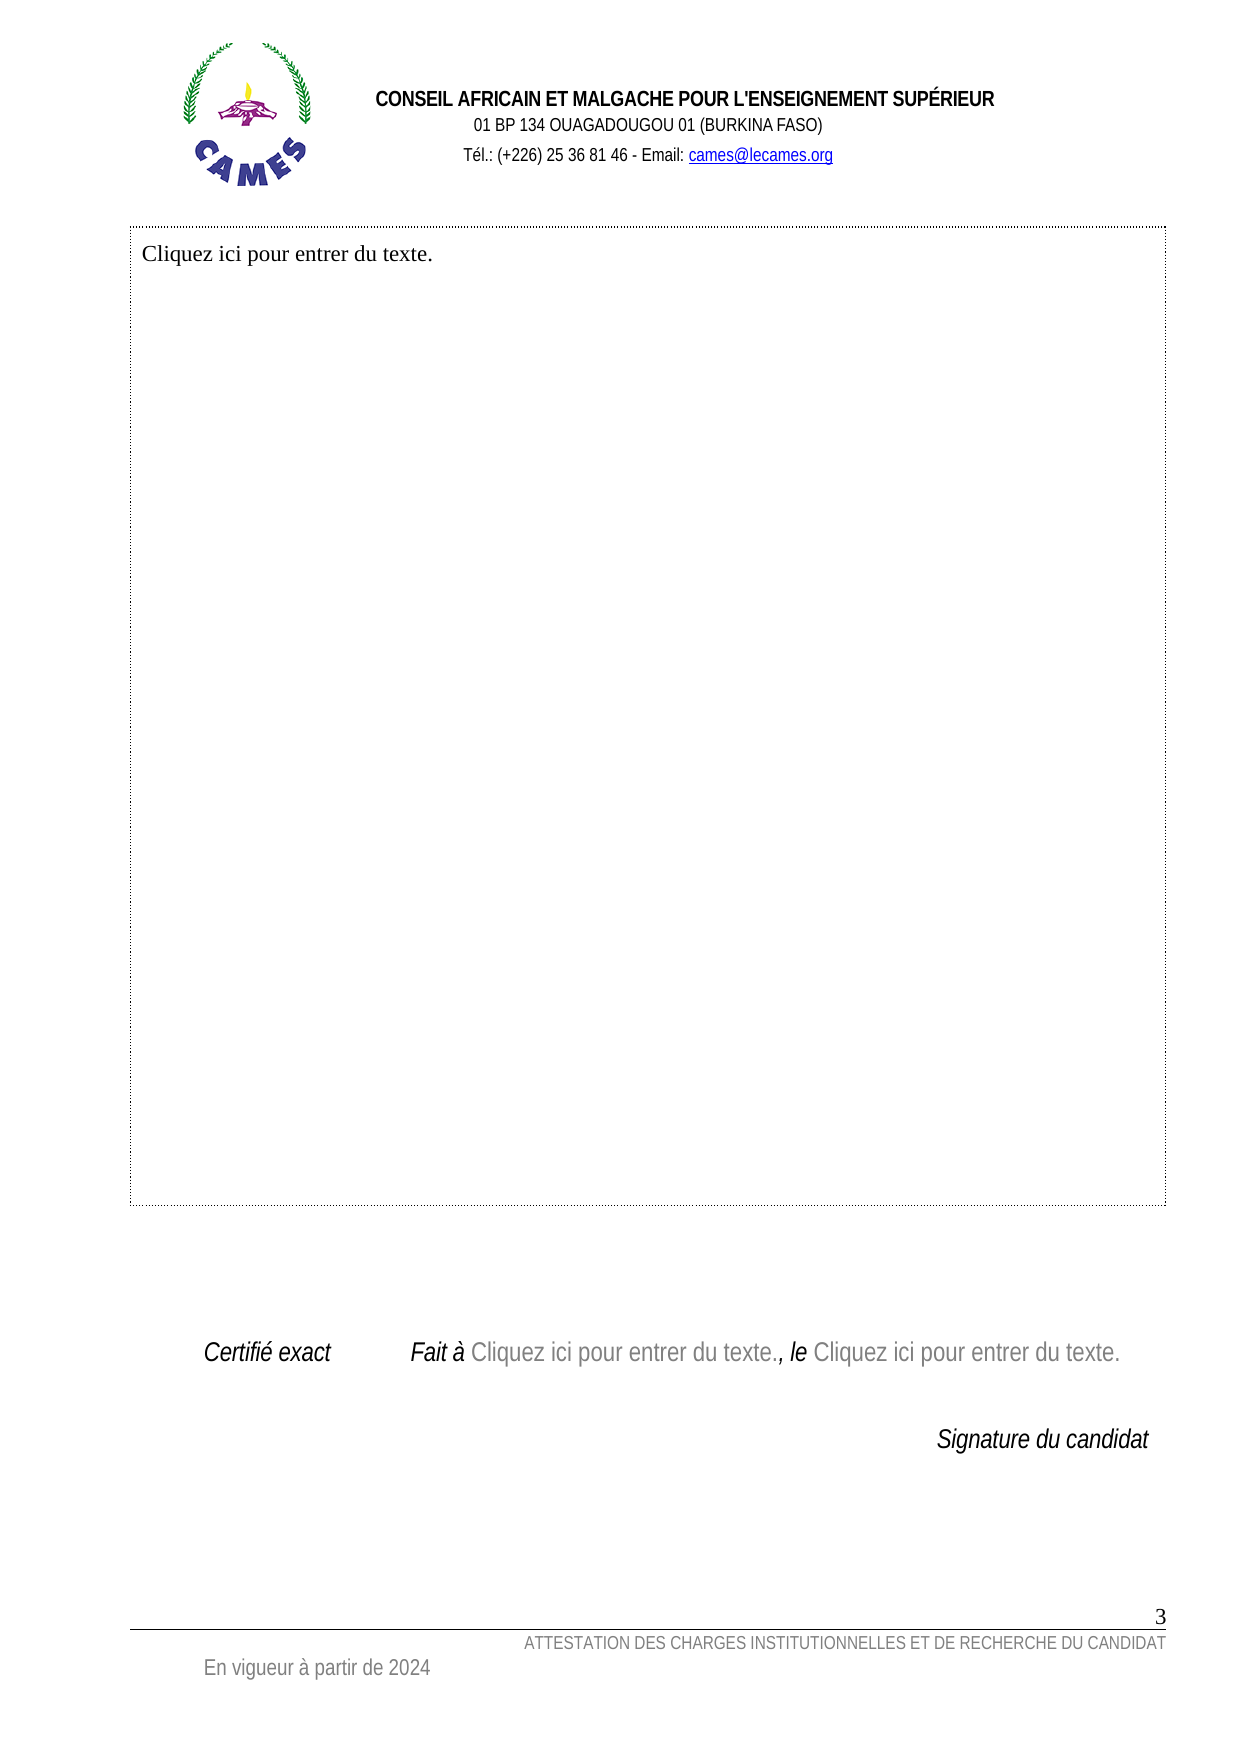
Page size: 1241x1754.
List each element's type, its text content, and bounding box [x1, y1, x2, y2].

picture [183, 43, 311, 186]
table_header [130, 226, 1165, 1205]
text Signature du candidat [130, 1424, 1151, 1455]
table_header Certifié exact [193, 1324, 399, 1368]
table_header Fait à , le [399, 1324, 1162, 1368]
